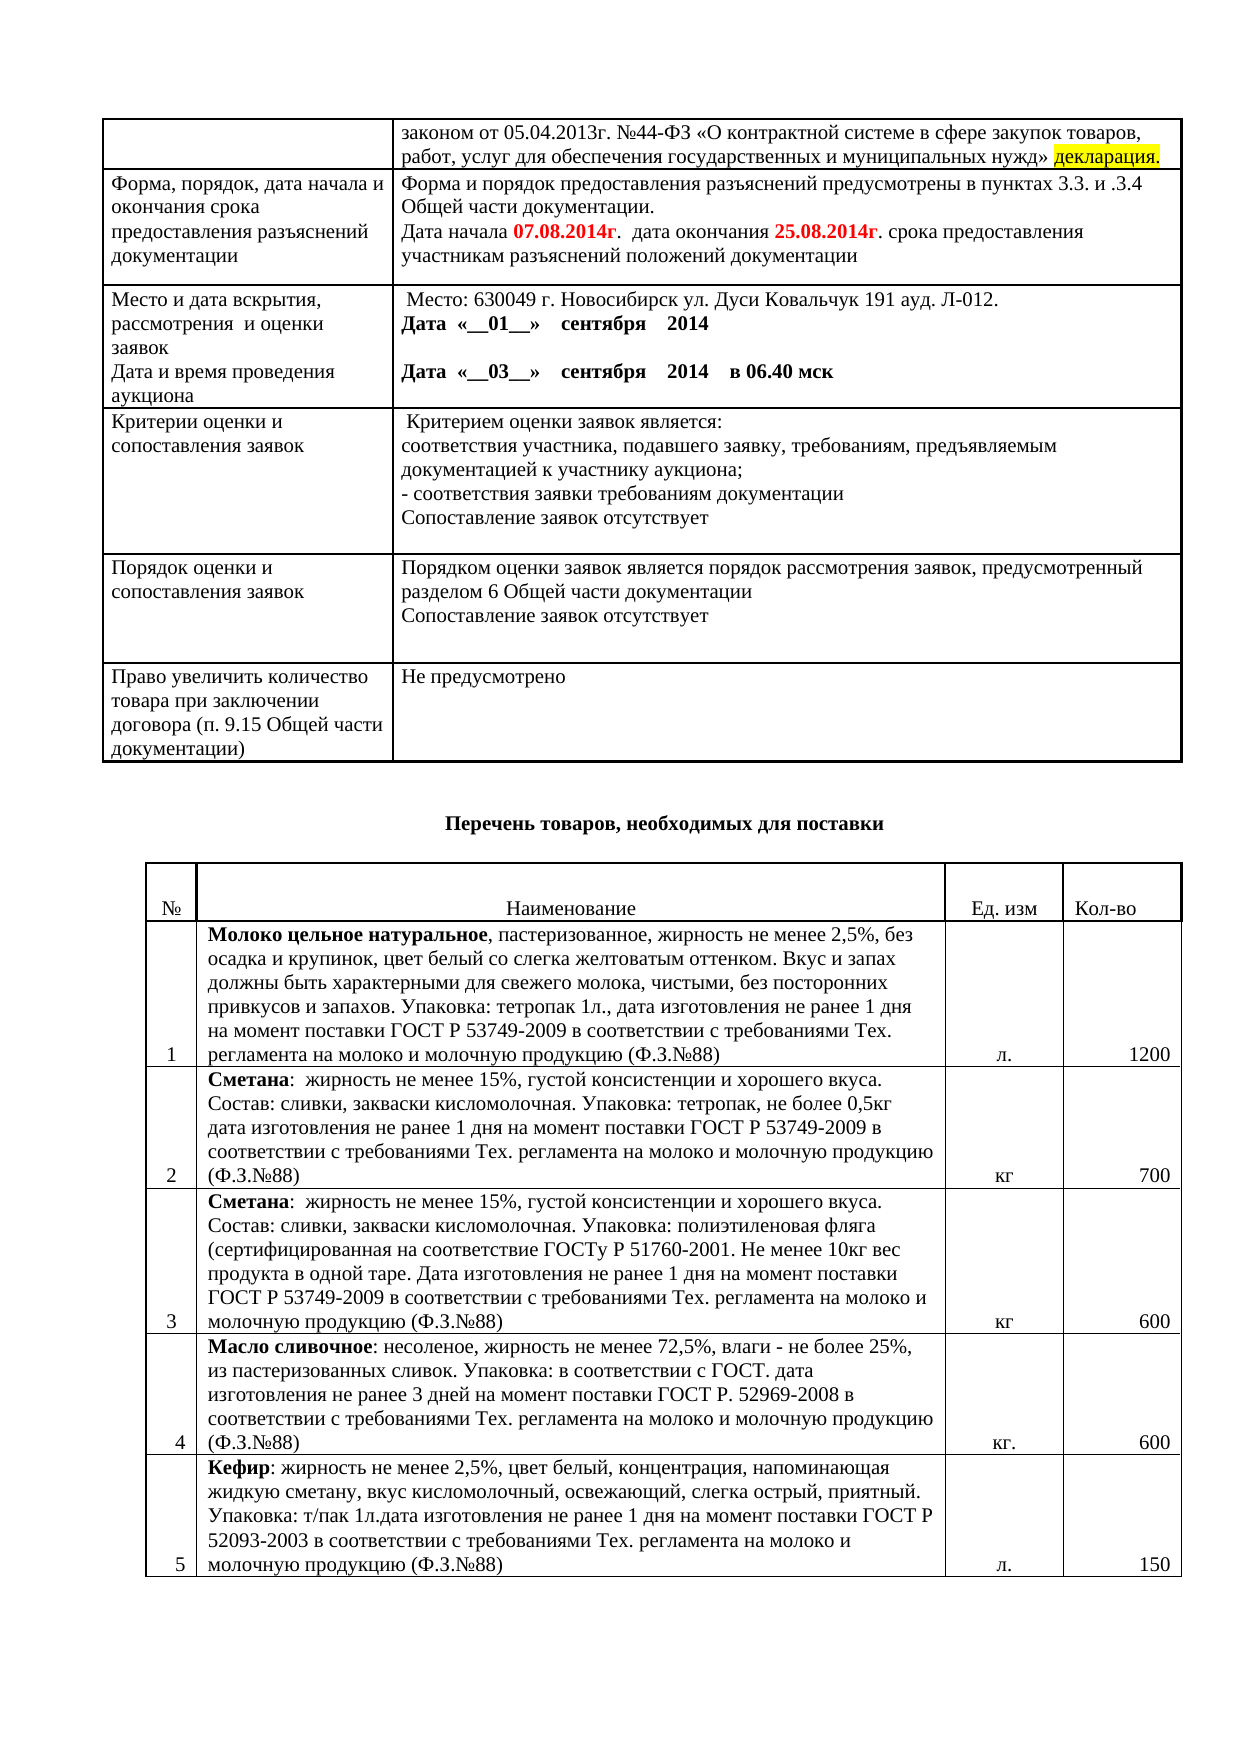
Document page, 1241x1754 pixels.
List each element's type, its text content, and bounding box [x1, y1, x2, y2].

table_cell Форма, порядок, дата начала и окончания срока предоставления разъяснений документации [104, 170, 392, 284]
table_cell 2 [147, 1067, 196, 1187]
table_cell 150 [1064, 1454, 1181, 1576]
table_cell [104, 120, 392, 168]
table_cell 600 [1064, 1333, 1181, 1454]
table_header Кол-во [1064, 864, 1180, 920]
table_cell Порядок оценки и сопоставления заявок [104, 555, 392, 662]
table_header № [147, 864, 195, 920]
table_cell 600 [1064, 1188, 1181, 1333]
text Перечень товаров, необходимых для поставки [148, 811, 1181, 834]
table_cell Место: 630049 г. Новосибирск ул. Дуси Ковальчук 191 ауд. Л-012. Дата «__01__» сентября 2014 Дата «__03__» сентября 2014 в 06.40 мск [394, 286, 1180, 407]
table_cell Форма и порядок предоставления разъяснений предусмотрены в пунктах 3.3. и .3.4 Общей части документации. Дата начала 07.08.2014г. дата окончания 25.08.2014г. срока предоставления участникам разъяснений положений документации [394, 170, 1180, 284]
table_cell Кефир: жирность не менее 2,5%, цвет белый, концентрация, напоминающая жидкую сметану, вкус кисломолочный, освежающий, слегка острый, приятный. Упаковка: т/пак 1л.дата изготовления не ранее 1 дня на момент поставки ГОСТ Р 52093-2003 в соответствии с требованиями Тех. регламента на молоко и молочную продукцию (Ф.З.№88) [197, 1455, 945, 1576]
table_cell Критерием оценки заявок является: соответствия участника, подавшего заявку, требованиям, предъявляемым документацией к участнику аукциона; - соответствия заявки требованиям документации Сопоставление заявок отсутствует [394, 409, 1180, 553]
table_cell л. [946, 1455, 1063, 1576]
table_cell Молоко цельное натуральное, пастеризованное, жирность не менее 2,5%, без осадка и крупинок, цвет белый со слегка желтоватым оттенком. Вкус и запах должны быть характерными для свежего молока, чистыми, без посторонних привкусов и запахов. Упаковка: тетропак 1л., дата изготовления не ранее 1 дня на момент поставки ГОСТ Р 53749-2009 в соответствии с требованиями Тех. регламента на молоко и молочную продукцию (Ф.З.№88) [197, 922, 945, 1066]
table_header Ед. изм [946, 864, 1062, 920]
table_cell кг. [946, 1334, 1063, 1454]
table_cell 3 [147, 1189, 196, 1333]
table_cell Порядком оценки заявок является порядок рассмотрения заявок, предусмотренный разделом 6 Общей части документации Сопоставление заявок отсутствует [394, 555, 1180, 662]
table_cell Сметана: жирность не менее 15%, густой консистенции и хорошего вкуса. Состав: сливки, закваски кисломолочная. Упаковка: тетропак, не более 0,5кг дата изготовления не ранее 1 дня на момент поставки ГОСТ Р 53749-2009 в соответствии с требованиями Тех. регламента на молоко и молочную продукцию (Ф.З.№88) [197, 1067, 945, 1187]
table_cell 1 [147, 922, 196, 1066]
table_cell Не предусмотрено [394, 664, 1180, 760]
table_cell 5 [147, 1455, 196, 1576]
table_cell 700 [1064, 1066, 1181, 1187]
table_cell л. [946, 922, 1063, 1066]
table_header Наименование [198, 864, 944, 920]
table_cell 1200 [1064, 922, 1181, 1066]
table_cell Критерии оценки и сопоставления заявок [104, 409, 392, 553]
table_cell Право увеличить количество товара при заключении договора (п. 9.15 Общей части документации) [104, 664, 392, 760]
table_cell 4 [147, 1334, 196, 1454]
table_cell кг [946, 1067, 1063, 1187]
table_cell Сметана: жирность не менее 15%, густой консистенции и хорошего вкуса. Состав: сливки, закваски кисломолочная. Упаковка: полиэтиленовая фляга (сертифицированная на соответствие ГОСТу Р 51760-2001. Не менее 10кг вес продукта в одной таре. Дата изготовления не ранее 1 дня на момент поставки ГОСТ Р 53749-2009 в соответствии с требованиями Тех. регламента на молоко и молочную продукцию (Ф.З.№88) [197, 1189, 945, 1333]
table_cell Место и дата вскрытия, рассмотрения и оценки заявок Дата и время проведения аукциона [104, 286, 392, 407]
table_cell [394, 120, 1180, 168]
table_cell Масло сливочное: несоленое, жирность не менее 72,5%, влаги - не более 25%, из пастеризованных сливок. Упаковка: в соответствии с ГОСТ. дата изготовления не ранее 3 дней на момент поставки ГОСТ Р. 52969-2008 в соответствии с требованиями Тех. регламента на молоко и молочную продукцию (Ф.З.№88) [197, 1334, 945, 1454]
table_cell кг [946, 1189, 1063, 1333]
